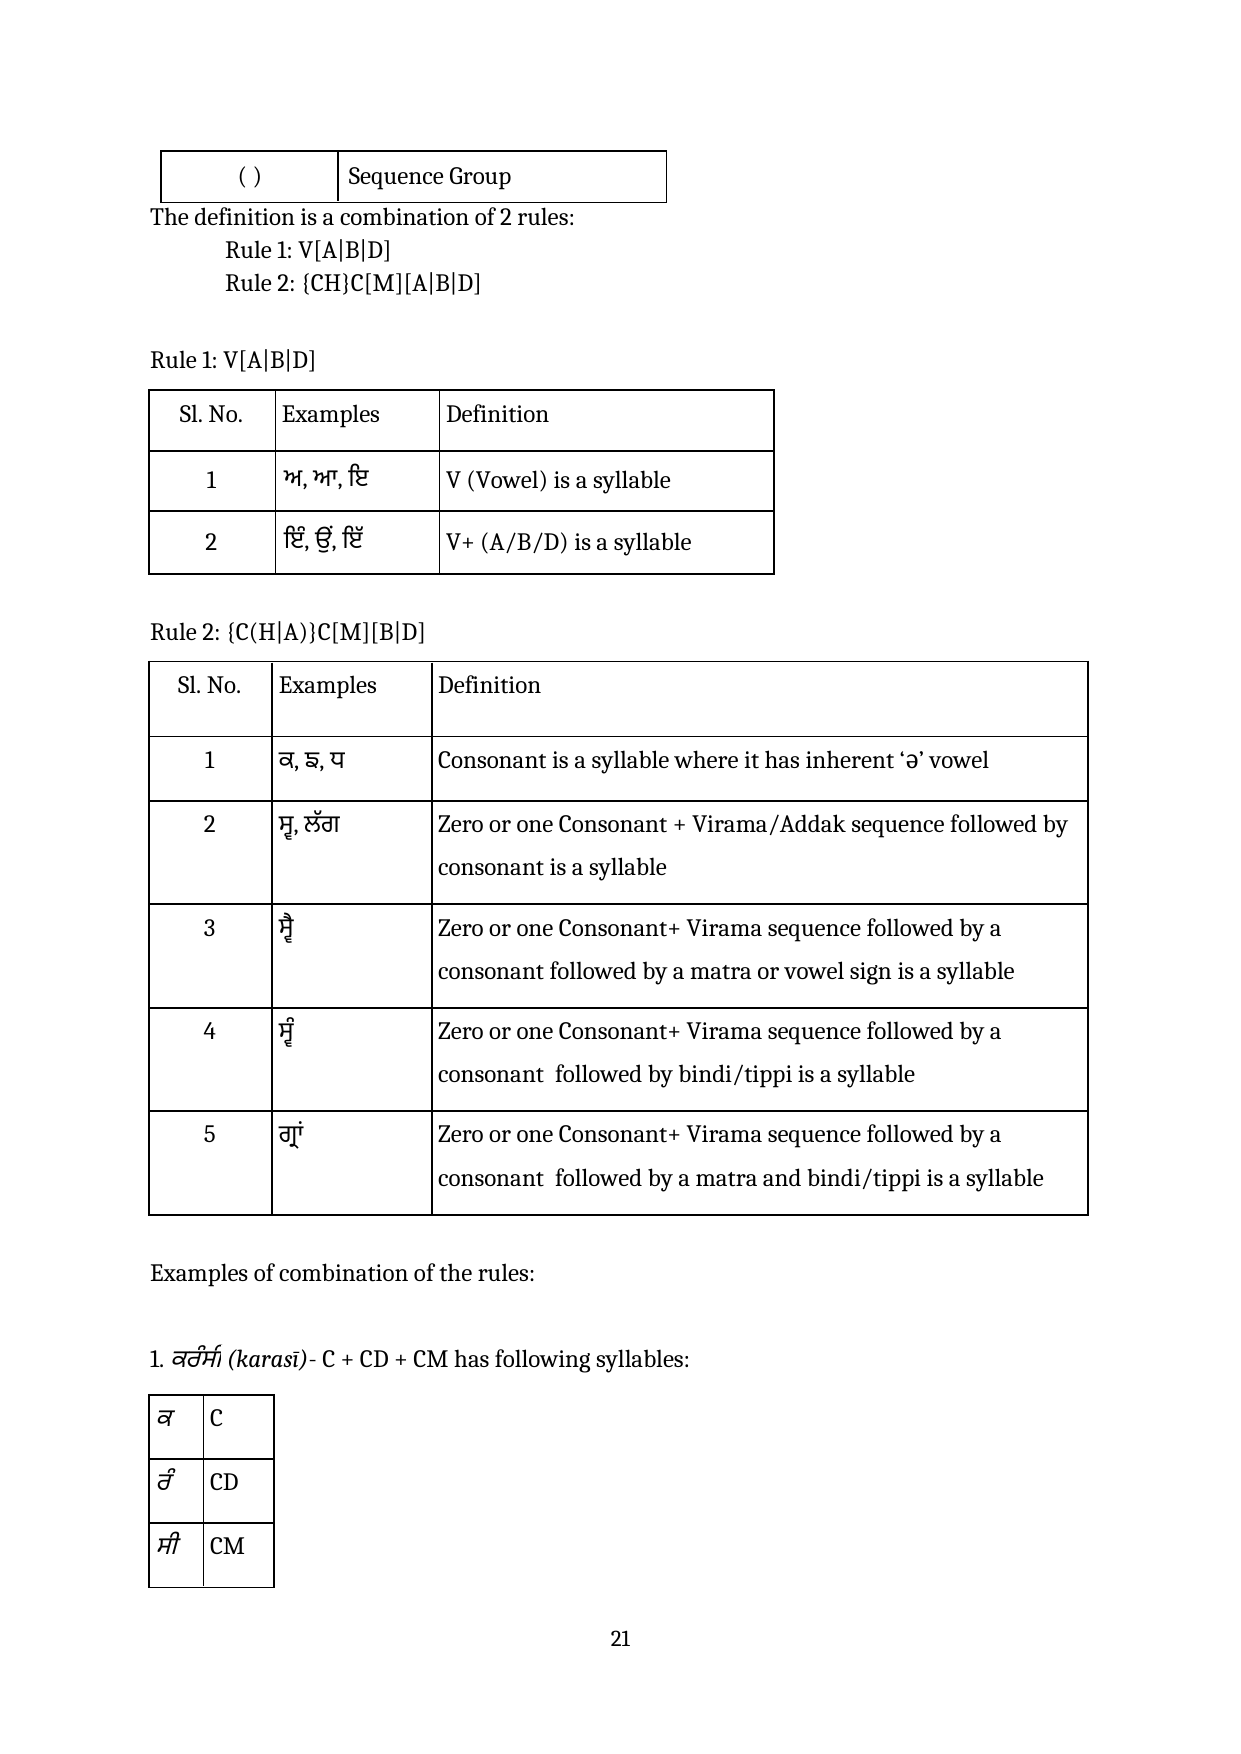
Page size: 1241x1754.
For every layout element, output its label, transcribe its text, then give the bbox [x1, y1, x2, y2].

text 1. ਕਰੰਸੀ (karasī)- C + CD + CM has following syllables: [221, 1345, 1090, 1377]
table_cell V (Vowel) is a syllable [440, 452, 773, 510]
table_header Examples [273, 662, 432, 736]
table_header Examples [276, 391, 439, 450]
text Rule 1: V[A|B|D] [225, 236, 1090, 265]
table_cell ਸ੍ਵ, ਲੱਗ [273, 802, 431, 903]
table_cell ਗ੍ਰਾਂ [273, 1112, 431, 1214]
table_cell ਸ੍ਵੈ [273, 905, 431, 1007]
text Rule 2: {CH}C[M][A|B|D] [225, 269, 1090, 298]
table_cell ਕ, ਙ, ਧ [273, 737, 431, 800]
table_cell 4 [150, 1009, 271, 1110]
table_cell 3 [150, 905, 271, 1007]
text The definition is a combination of 2 rules: [150, 203, 1090, 232]
table_cell Zero or one Consonant+ Virama sequence followed by a consonant followed by a matra or vowel sign is a syllable [433, 905, 1087, 1007]
table_cell ਇੰ, ਉਂ, ਇੱ [276, 512, 439, 573]
text Examples of combination of the rules: [150, 1258, 1090, 1287]
table_cell V+ (A/B/D) is a syllable [440, 512, 773, 573]
text Rule 2: {C(H|A)}C[M][B|D] [150, 617, 1090, 646]
table_cell ਰੰ [150, 1460, 203, 1522]
table_cell CM [204, 1524, 273, 1586]
table_cell CD [204, 1460, 273, 1522]
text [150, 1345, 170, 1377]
table_header Sl. No. [150, 391, 275, 450]
table_cell 1 [150, 452, 275, 510]
table_cell Sequence Group [339, 152, 666, 201]
table_cell ( ) [162, 152, 337, 201]
text Rule 1: V[A|B|D] [150, 346, 1090, 375]
table_header ਕ [150, 1396, 203, 1458]
table_cell ਸ੍ਵੰ [273, 1009, 431, 1110]
table_cell ਅ, ਆ, ਇ [276, 452, 439, 510]
table_cell Consonant is a syllable where it has inherent ‘ə’ vowel [433, 737, 1087, 800]
table_cell Zero or one Consonant+ Virama sequence followed by a consonant followed by a matra and bindi/tippi is a syllable [433, 1112, 1087, 1214]
table_header Definition [440, 391, 773, 450]
table_cell Zero or one Consonant + Virama/Addak sequence followed by consonant is a syllable [433, 802, 1087, 903]
table_header Sl. No. [150, 662, 272, 736]
table_header C [204, 1396, 273, 1458]
table_cell 1 [150, 737, 271, 800]
table_header Definition [433, 662, 1087, 736]
table_cell Zero or one Consonant+ Virama sequence followed by a consonant followed by bindi/tippi is a syllable [433, 1009, 1087, 1110]
table_cell 2 [150, 512, 275, 573]
table_cell 5 [150, 1112, 271, 1214]
table_cell 2 [150, 802, 271, 903]
table_cell ਸੀ [150, 1524, 203, 1586]
